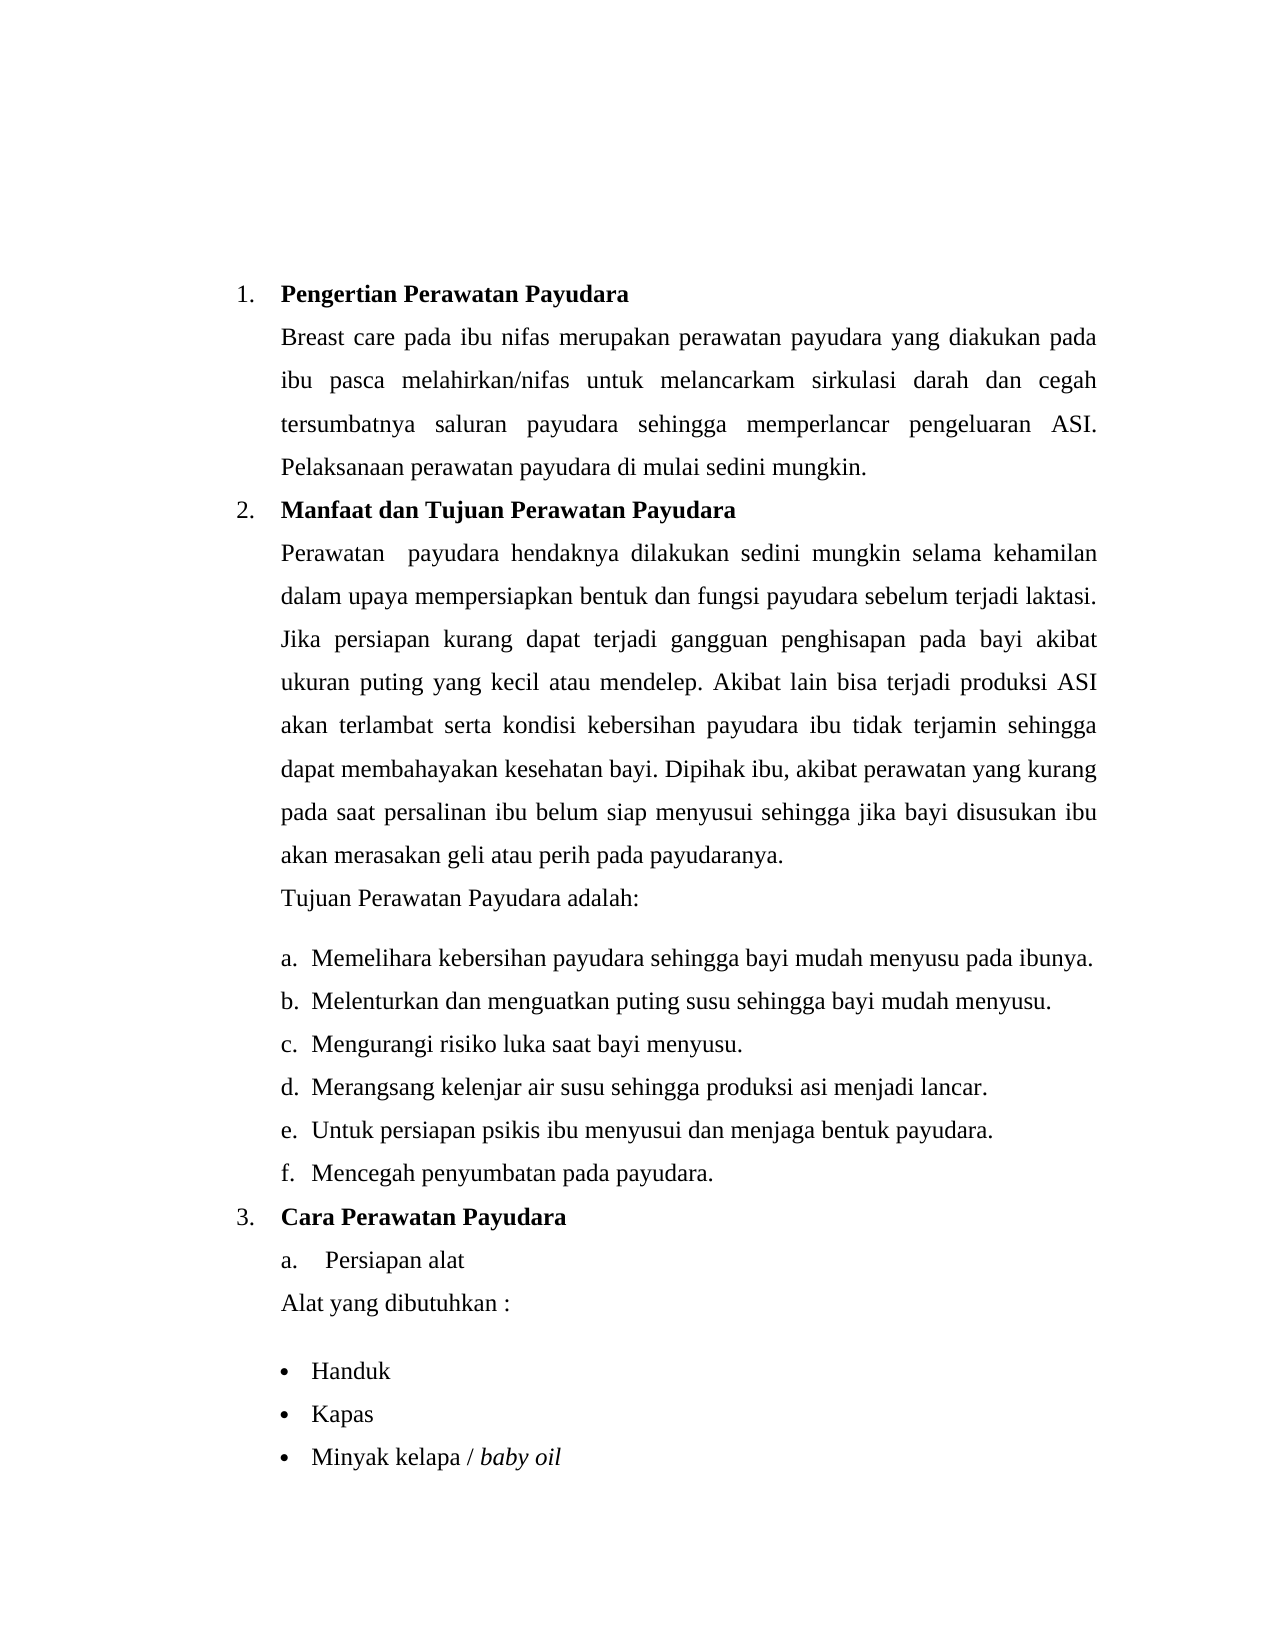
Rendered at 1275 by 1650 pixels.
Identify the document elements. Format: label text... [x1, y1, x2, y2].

list Mencegah penyumbatan pada payudara. [281, 1158, 1098, 1187]
list Memelihara kebersihan payudara sehingga bayi mudah menyusu pada ibunya. [281, 943, 1098, 972]
list Kapas [281, 1399, 1098, 1428]
list Untuk persiapan psikis ibu menyusui dan menjaga bentuk payudara. [281, 1115, 1098, 1144]
list Persiapan alat [281, 1245, 1098, 1273]
list Minyak kelapa / baby oil [281, 1442, 1098, 1471]
list Melenturkan dan menguatkan puting susu sehingga bayi mudah menyusu. [281, 986, 1098, 1015]
list Mengurangi risiko luka saat bayi menyusu. [281, 1029, 1098, 1058]
list Breast care pada ibu nifas merupakan perawatan payudara yang diakukan pada ibu pasca melahirkan/nifas untuk melancarkam sirkulasi darah dan cegah tersumbatnya saluran payudara sehingga memperlancar pengeluaran ASI. Pelaksanaan perawatan payudara di mulai sedini mungkin. [281, 322, 1098, 481]
text Alat yang dibutuhkan : [236, 1288, 1098, 1317]
list Manfaat dan Tujuan Perawatan Payudara [236, 495, 1098, 524]
list Merangsang kelenjar air susu sehingga produksi asi menjadi lancar. [281, 1072, 1098, 1101]
list Cara Perawatan Payudara [236, 1202, 1098, 1230]
list Perawatan payudara hendaknya dilakukan sedini mungkin selama kehamilan dalam upaya mempersiapkan bentuk dan fungsi payudara sebelum terjadi laktasi. Jika persiapan kurang dapat terjadi gangguan penghisapan pada bayi akibat ukuran puting yang kecil atau mendelep. Akibat lain bisa terjadi produksi ASI akan terlambat serta kondisi kebersihan payudara ibu tidak terjamin sehingga dapat membahayakan kesehatan bayi. Dipihak ibu, akibat perawatan yang kurang pada saat persalinan ibu belum siap menyusui sehingga jika bayi disusukan ibu akan merasakan geli atau perih pada payudaranya. [281, 538, 1098, 869]
text Tujuan Perawatan Payudara adalah: [281, 883, 1098, 912]
list Pengertian Perawatan Payudara [236, 279, 1098, 308]
list Handuk [281, 1356, 1098, 1385]
